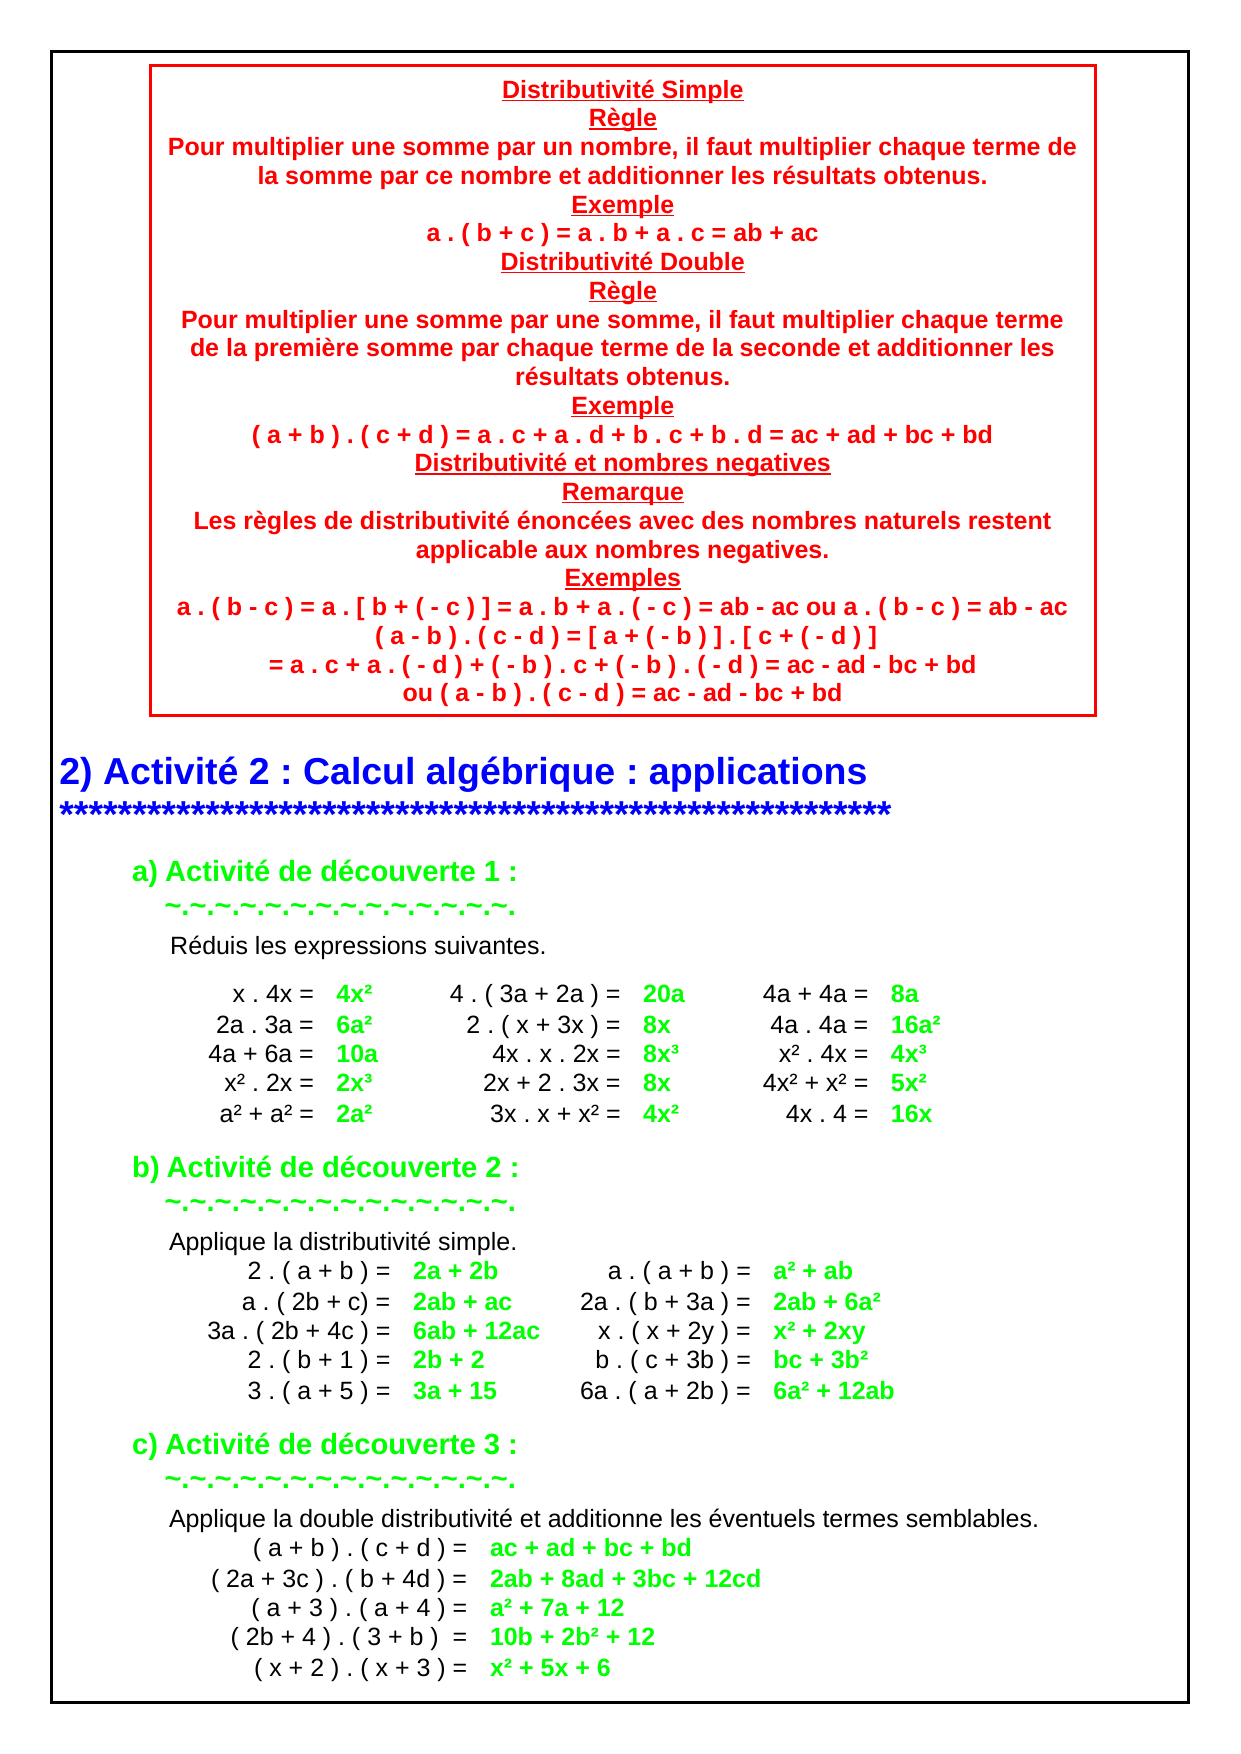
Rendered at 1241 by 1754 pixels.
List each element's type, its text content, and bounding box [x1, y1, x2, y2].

text b) Activité de découverte 2 : [59, 1151, 1181, 1184]
table_cell 2ab + 8ad + 3bc + 12cd [479, 1564, 815, 1593]
table_cell 4x³ [879, 1039, 991, 1068]
table_cell 2ab + ac [402, 1287, 561, 1316]
table_cell 3a . ( 2b + 4c ) = [195, 1316, 402, 1345]
table_header 8a [879, 979, 991, 1010]
table_cell 6a . ( a + 2b ) = [561, 1376, 762, 1408]
table_cell 8x³ [632, 1039, 744, 1068]
table_cell x² . 4x = [744, 1039, 879, 1068]
table_cell 5x² [879, 1068, 991, 1099]
text a) Activité de découverte 1 : [59, 854, 1181, 888]
table_header a . ( a + b ) = [561, 1256, 762, 1287]
table_cell a² + a² = [195, 1099, 325, 1131]
table_cell x . ( x + 2y ) = [561, 1316, 762, 1345]
table_cell 6a² + 12ab [762, 1376, 916, 1408]
table_header 2a + 2b [402, 1256, 561, 1287]
text 2) Activité 2 : Calcul algébrique : applications [59, 749, 1181, 792]
table_cell 2b + 2 [402, 1345, 561, 1376]
table_header x . 4x = [195, 979, 325, 1010]
table_cell 3x . x + x² = [437, 1099, 632, 1131]
table_cell 6ab + 12ac [402, 1316, 561, 1345]
table_cell 16x [879, 1099, 991, 1131]
table_cell 2 . ( b + 1 ) = [195, 1345, 402, 1376]
table_cell 2a . ( b + 3a ) = [561, 1287, 762, 1316]
table_cell 3a + 15 [402, 1376, 561, 1408]
table_cell ( 2a + 3c ) . ( b + 4d ) = [195, 1564, 478, 1593]
table_cell a . ( 2b + c) = [195, 1287, 402, 1316]
table_cell ( a + 3 ) . ( a + 4 ) = [195, 1593, 478, 1622]
table_cell 2ab + 6a² [762, 1287, 916, 1316]
text Applique la distributivité simple. [59, 1227, 1181, 1256]
table_cell x² + 5x + 6 [479, 1653, 815, 1685]
text ~.~.~.~.~.~.~.~.~.~.~.~.~.~. [59, 1184, 1181, 1218]
table_cell 10b + 2b² + 12 [479, 1622, 815, 1652]
table_cell a² + 7a + 12 [479, 1593, 815, 1622]
table_cell 3 . ( a + 5 ) = [195, 1376, 402, 1408]
table_cell 8x [632, 1010, 744, 1039]
table_cell 4x . 4 = [744, 1099, 879, 1131]
table_cell 4a + 6a = [195, 1039, 325, 1068]
table_cell 2x + 2 . 3x = [437, 1068, 632, 1099]
table_cell 4x . x . 2x = [437, 1039, 632, 1068]
table_cell 4x² + x² = [744, 1068, 879, 1099]
table_header 20a [632, 979, 744, 1010]
table_cell 4a . 4a = [744, 1010, 879, 1039]
table_cell bc + 3b² [762, 1345, 916, 1376]
text ~.~.~.~.~.~.~.~.~.~.~.~.~.~. [59, 1461, 1181, 1494]
text Réduis les expressions suivantes. [59, 931, 1181, 960]
table_header ac + ad + bc + bd [479, 1533, 815, 1564]
table_cell 2a² [325, 1099, 437, 1131]
table_header 4a + 4a = [744, 979, 879, 1010]
table_cell 10a [325, 1039, 437, 1068]
table_cell 6a² [325, 1010, 437, 1039]
table_cell 16a² [879, 1010, 991, 1039]
table_cell x² . 2x = [195, 1068, 325, 1099]
table_header ( a + b ) . ( c + d ) = [195, 1533, 478, 1564]
table_header 2 . ( a + b ) = [195, 1256, 402, 1287]
table_cell 2 . ( x + 3x ) = [437, 1010, 632, 1039]
table_cell ( 2b + 4 ) . ( 3 + b ) = [195, 1622, 478, 1652]
table_cell 2x³ [325, 1068, 437, 1099]
table_cell 4x² [632, 1099, 744, 1131]
text ~.~.~.~.~.~.~.~.~.~.~.~.~.~. [59, 888, 1181, 922]
table_cell 2a . 3a = [195, 1010, 325, 1039]
table_header 4x² [325, 979, 437, 1010]
table_cell ( x + 2 ) . ( x + 3 ) = [195, 1653, 478, 1685]
text ********************************************************* [59, 792, 1181, 835]
table_cell x² + 2xy [762, 1316, 916, 1345]
table_cell b . ( c + 3b ) = [561, 1345, 762, 1376]
text c) Activité de découverte 3 : [59, 1427, 1181, 1461]
text Applique la double distributivité et additionne les éventuels termes semblables. [59, 1504, 1181, 1533]
table_cell 8x [632, 1068, 744, 1099]
table_header a² + ab [762, 1256, 916, 1287]
table_header 4 . ( 3a + 2a ) = [437, 979, 632, 1010]
